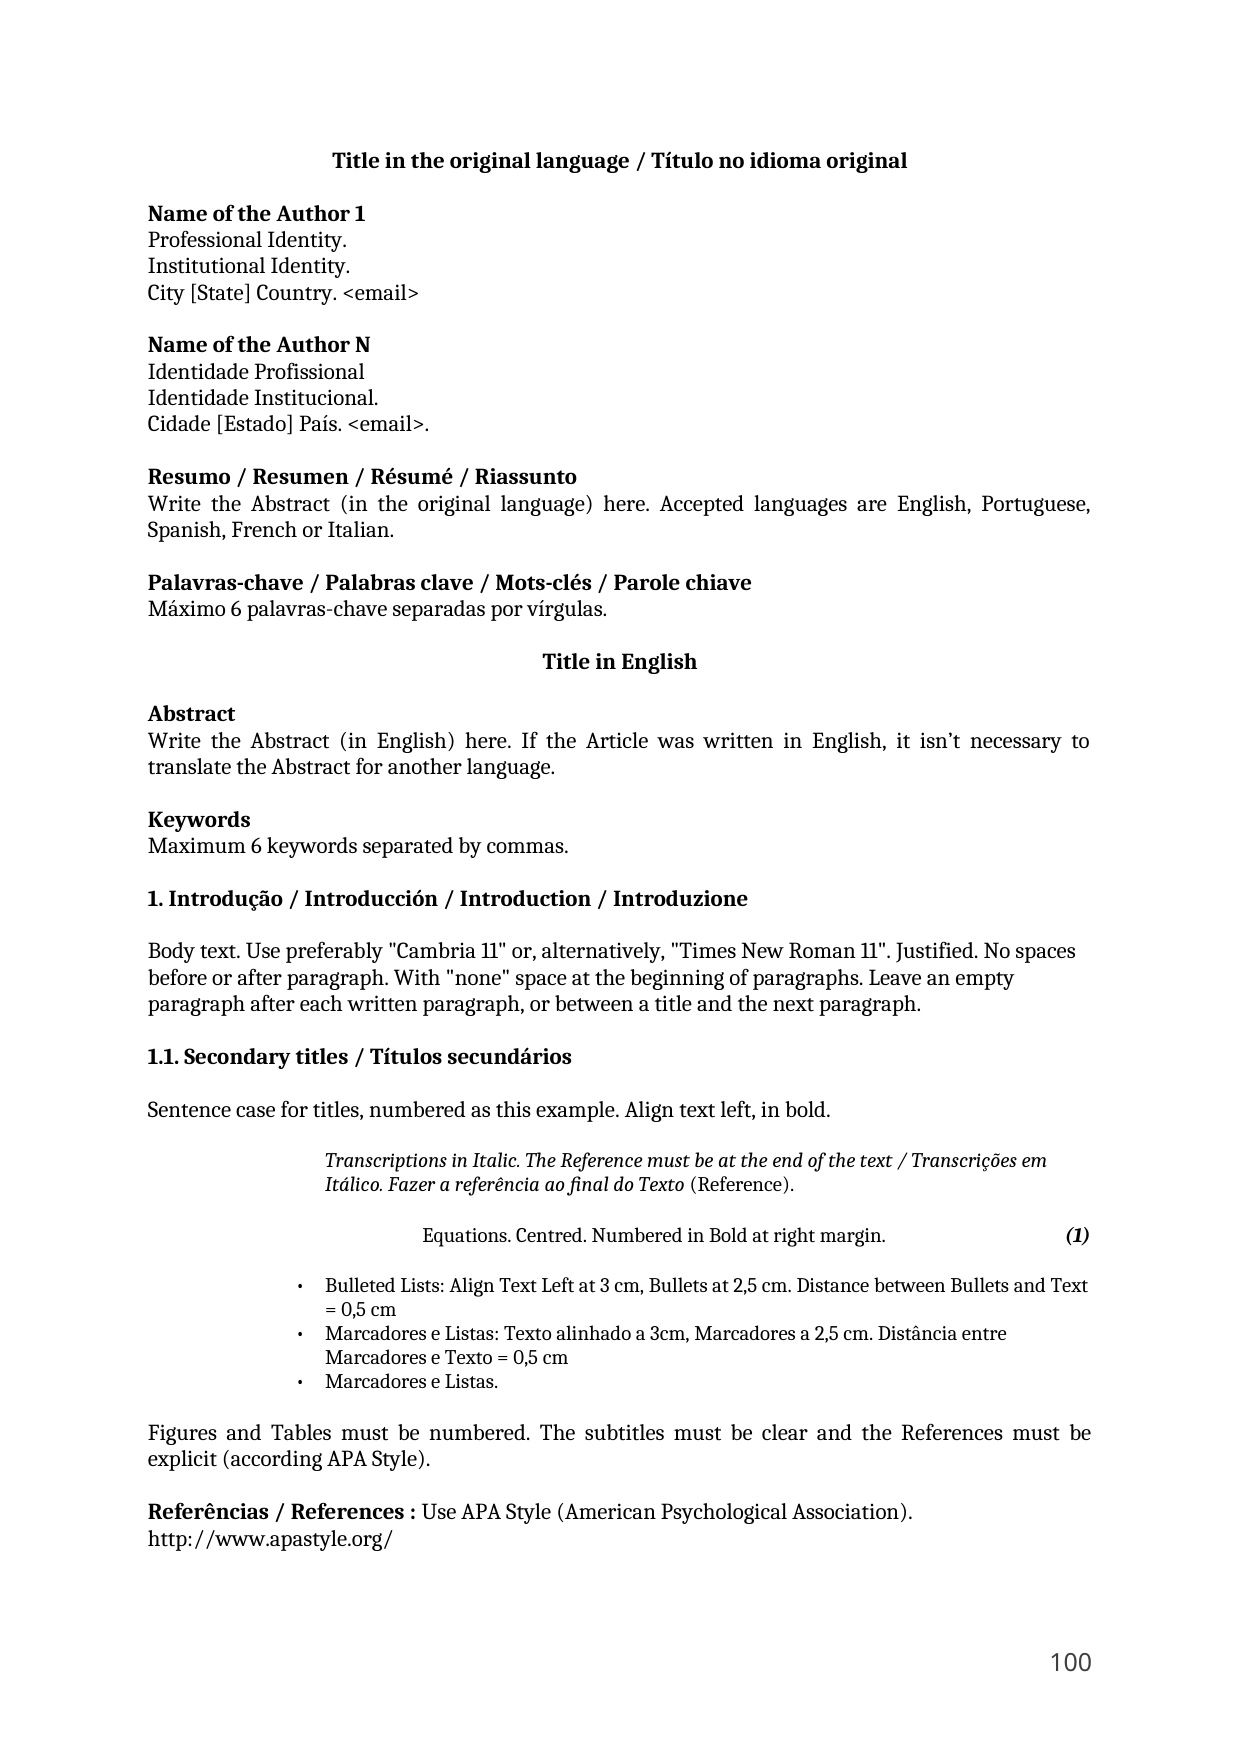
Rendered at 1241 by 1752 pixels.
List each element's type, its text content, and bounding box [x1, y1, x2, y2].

title Title in English [148, 648, 1092, 675]
text http://www.apastyle.org/ [148, 1525, 1092, 1552]
text Write the Abstract (in the original language) here. Accepted languages are English, Portuguese, Spanish, French or Italian. [148, 490, 1092, 543]
text Palavras-chave / Palabras clave / Mots-clés / Parole chiave [148, 569, 1092, 596]
text Name of the Author N [148, 332, 1092, 358]
text Cidade [Estado] País. <email>. [148, 411, 1092, 438]
text Equations. Centred. Numbered in Bold at right margin. (1) [325, 1223, 1092, 1247]
text Identidade Profissional [148, 358, 1092, 385]
list Marcadores e Listas: Texto alinhado a 3cm, Marcadores a 2,5 cm. Distância entre Marcadores e Texto = 0,5 cm [295, 1322, 1092, 1369]
text Title in the original language / Título no idioma original [148, 148, 1092, 174]
text Referências / References : Use APA Style (American Psychological Association). [148, 1499, 1092, 1525]
text Institutional Identity. [148, 253, 1092, 279]
text Body text. Use preferably "Cambria 11" or, alternatively, "Times New Roman 11". Justified. No spaces before or after paragraph. With "none" space at the beginning of paragraphs. Leave an empty paragraph after each written paragraph, or between a title and the next paragraph. [148, 938, 1092, 1017]
text 1. Introdução / Introducción / Introduction / Introduzione [148, 886, 1092, 912]
text Professional Identity. [148, 227, 1092, 253]
text Transcriptions in Italic. The Reference must be at the end of the text / Transcrições em Itálico. Fazer a referência ao final do Texto (Reference). [325, 1149, 1092, 1197]
text Máximo 6 palavras-chave separadas por vírgulas. [148, 596, 1092, 622]
text Keywords [148, 807, 1092, 833]
list Bulleted Lists: Align Text Left at 3 cm, Bullets at 2,5 cm. Distance between Bullets and Text = 0,5 cm [295, 1274, 1092, 1322]
text Write the Abstract (in English) here. If the Article was written in English, it isn’t necessary to translate the Abstract for another language. [148, 727, 1092, 780]
list Marcadores e Listas. [295, 1369, 1092, 1393]
text Figures and Tables must be numbered. The subtitles must be clear and the References must be explicit (according APA Style). [148, 1420, 1092, 1473]
text Abstract [148, 701, 1092, 727]
text Maximum 6 keywords separated by commas. [148, 833, 1092, 859]
text Resumo / Resumen / Résumé / Riassunto [148, 464, 1092, 490]
text 1.1. Secondary titles / Títulos secundários [148, 1044, 1092, 1070]
text Identidade Institucional. [148, 385, 1092, 411]
text City [State] Country. <email> [148, 279, 1092, 306]
text Name of the Author 1 [148, 200, 1092, 227]
text Sentence case for titles, numbered as this example. Align text left, in bold. [148, 1096, 1092, 1123]
